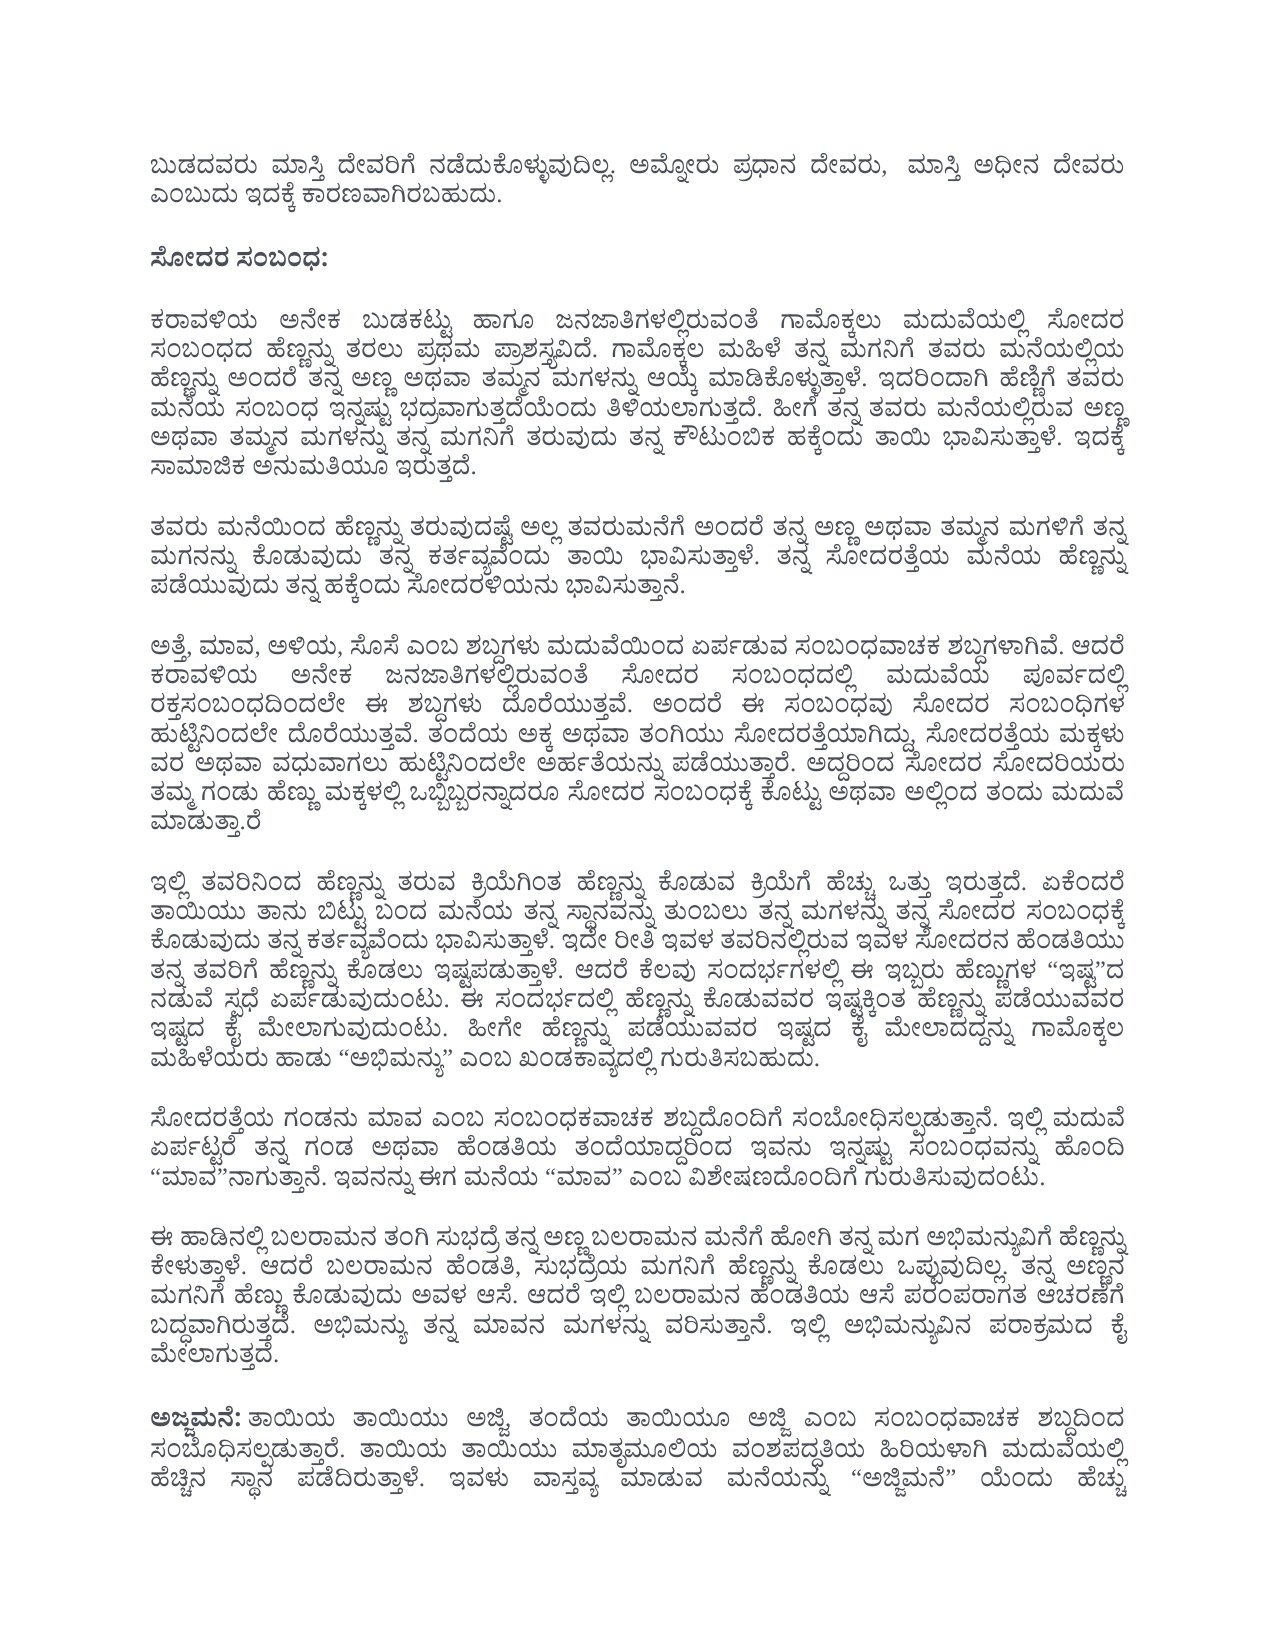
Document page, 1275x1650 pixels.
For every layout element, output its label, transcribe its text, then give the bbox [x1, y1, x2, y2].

text ಕರಾವಳಿಯ ಅನೇಕ ಬುಡಕಟ್ಟು ಹಾಗೂ ಜನಜಾತಿಗಳಲ್ಲಿರುವಂತೆ ಗಾಮೊಕ್ಕಲು ಮದುವೆಯಲ್ಲಿ ಸೋದರ ಸಂಬಂಧದ ಹೆಣ್ಣನ್ನು ತರಲು ಪ್ರಥಮ ಪ್ರಾಶಸ್ತ್ಯವಿದೆ. ಗಾಮೊಕ್ಕಲ ಮಹಿಳೆ ತನ್ನ ಮಗನಿಗೆ ತವರು ಮನೆಯಲ್ಲಿಯ ಹೆಣ್ಣನ್ನು ಅಂದರೆ ತನ್ನ ಅಣ್ಣ ಅಥವಾ ತಮ್ಮನ ಮಗಳನ್ನು ಆಯ್ಕೆ ಮಾಡಿಕೊಳ್ಳುತ್ತಾಳೆ. ಇದರಿಂದಾಗಿ ಹೆಣ್ಣಿಗೆ ತವರು ಮನೆಯ ಸಂಬಂಧ ಇನ್ನಷ್ಟು ಭದ್ರವಾಗುತ್ತದೆಯೆಂದು ತಿಳಿಯಲಾಗುತ್ತದೆ. ಹೀಗೆ ತನ್ನ ತವರು ಮನೆಯಲ್ಲಿರುವ ಅಣ್ಣ ಅಥವಾ ತಮ್ಮನ ಮಗಳನ್ನು ತನ್ನ ಮಗನಿಗೆ ತರುವುದು ತನ್ನ ಕೌಟುಂಬಿಕ ಹಕ್ಕೆಂದು ತಾಯಿ ಭಾವಿಸುತ್ತಾಳೆ. ಇದಕ್ಕೆ ಸಾಮಾಜಿಕ ಅನುಮತಿಯೂ ಇರುತ್ತದೆ. [150, 305, 1125, 481]
text ಈ ಹಾಡಿನಲ್ಲಿ ಬಲರಾಮನ ತಂಗಿ ಸುಭದ್ರೆ ತನ್ನ ಅಣ್ಣ ಬಲರಾಮನ ಮನೆಗೆ ಹೋಗಿ ತನ್ನ ಮಗ ಅಭಿಮನ್ಯುವಿಗೆ ಹೆಣ್ಣನ್ನು ಕೇಳುತ್ತಾಳೆ. ಆದರೆ ಬಲರಾಮನ ಹೆಂಡತಿ, ಸುಭದ್ರೆಯ ಮಗನಿಗೆ ಹೆಣ್ಣನ್ನು ಕೊಡಲು ಒಪ್ಪುವುದಿಲ್ಲ. ತನ್ನ ಅಣ್ಣನ ಮಗನಿಗೆ ಹೆಣ್ಣು ಕೊಡುವುದು ಅವಳ ಆಸೆ. ಆದರೆ ಇಲ್ಲಿ ಬಲರಾಮನ ಹೆಂಡತಿಯ ಆಸೆ ಪರಂಪರಾಗತ ಆಚರಣೆಗೆ ಬದ್ಧವಾಗಿರುತ್ತದೆ. ಅಭಿಮನ್ಯು ತನ್ನ ಮಾವನ ಮಗಳನ್ನು ವರಿಸುತ್ತಾನೆ. ಇಲ್ಲಿ ಅಭಿಮನ್ಯುವಿನ ಪರಾಕ್ರಮದ ಕೈ ಮೇಲಾಗುತ್ತದೆ. [150, 1222, 1125, 1368]
text ಸೋದರತ್ತೆಯ ಗಂಡನು ಮಾವ ಎಂಬ ಸಂಬಂಧಕವಾಚಕ ಶಬ್ದದೊಂದಿಗೆ ಸಂಬೋಧಿಸಲ್ಪಡುತ್ತಾನೆ. ಇಲ್ಲಿ ಮದುವೆ ಏರ್ಪಟ್ಟರೆ ತನ್ನ ಗಂಡ ಅಥವಾ ಹೆಂಡತಿಯ ತಂದೆಯಾದ್ದರಿಂದ ಇವನು ಇನ್ನಷ್ಟು ಸಂಬಂಧವನ್ನು ಹೊಂದಿ “ಮಾವ”ನಾಗುತ್ತಾನೆ. ಇವನನ್ನು ಈಗ ಮನೆಯ “ಮಾವ” ಎಂಬ ವಿಶೇಷಣದೊಂದಿಗೆ ಗುರುತಿಸುವುದಂಟು. [150, 1103, 1125, 1191]
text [150, 1400, 1125, 1492]
text ಅತ್ತೆ, ಮಾವ, ಅಳಿಯ, ಸೊಸೆ ಎಂಬ ಶಬ್ದಗಳು ಮದುವೆಯಿಂದ ಏರ್ಪಡುವ ಸಂಬಂಧವಾಚಕ ಶಬ್ದಗಳಾಗಿವೆ. ಆದರೆ ಕರಾವಳಿಯ ಅನೇಕ ಜನಜಾತಿಗಳಲ್ಲಿರುವಂತೆ ಸೋದರ ಸಂಬಂಧದಲ್ಲಿ ಮದುವೆಯ ಪೂರ್ವದಲ್ಲಿ ರಕ್ತಸಂಬಂಧದಿಂದಲೇ ಈ ಶಬ್ದಗಳು ದೊರೆಯುತ್ತವೆ. ಅಂದರೆ ಈ ಸಂಬಂಧವು ಸೋದರ ಸಂಬಂಧಿಗಳ ಹುಟ್ಟಿನಿಂದಲೇ ದೊರೆಯುತ್ತವೆ. ತಂದೆಯ ಅಕ್ಕ ಅಥವಾ ತಂಗಿಯು ಸೋದರತ್ತೆಯಾಗಿದ್ದು, ಸೋದರತ್ತೆಯ ಮಕ್ಕಳು ವರ ಅಥವಾ ವಧುವಾಗಲು ಹುಟ್ಟಿನಿಂದಲೇ ಅರ್ಹತೆಯನ್ನು ಪಡೆಯುತ್ತಾರೆ. ಅದ್ದರಿಂದ ಸೋದರ ಸೋದರಿಯರು ತಮ್ಮ ಗಂಡು ಹೆಣ್ಣು ಮಕ್ಕಳಲ್ಲಿ ಒಬ್ಬಿಬ್ಬರನ್ನಾದರೂ ಸೋದರ ಸಂಬಂಧಕ್ಕೆ ಕೊಟ್ಟು ಅಥವಾ ಅಲ್ಲಿಂದ ತಂದು ಮದುವೆ ಮಾಡುತ್ತಾ.ರೆ [150, 631, 1125, 836]
text ಸೋದರ ಸಂಬಂಧ: [150, 240, 1125, 274]
text ತವರು ಮನೆಯಿಂದ ಹೆಣ್ಣನ್ನು ತರುವುದಷ್ಟೆ ಅಲ್ಲ ತವರುಮನೆಗೆ ಅಂದರೆ ತನ್ನ ಅಣ್ಣ ಅಥವಾ ತಮ್ಮನ ಮಗಳಿಗೆ ತನ್ನ ಮಗನನ್ನು ಕೊಡುವುದು ತನ್ನ ಕರ್ತವ್ಯವೆಂದು ತಾಯಿ ಭಾವಿಸುತ್ತಾಳೆ. ತನ್ನ ಸೋದರತ್ತೆಯ ಮನೆಯ ಹೆಣ್ಣನ್ನು ಪಡೆಯುವುದು ತನ್ನ ಹಕ್ಕೆಂದು ಸೋದರಳಿಯನು ಭಾವಿಸುತ್ತಾನೆ. [150, 512, 1125, 599]
text ಇಲ್ಲಿ ತವರಿನಿಂದ ಹೆಣ್ಣನ್ನು ತರುವ ಕ್ರಿಯೆಗಿಂತ ಹೆಣ್ಣನ್ನು ಕೊಡುವ ಕ್ರಿಯೆಗೆ ಹೆಚ್ಚು ಒತ್ತು ಇರುತ್ತದೆ. ಏಕೆಂದರೆ ತಾಯಿಯು ತಾನು ಬಿಟ್ಟು ಬಂದ ಮನೆಯ ತನ್ನ ಸ್ಥಾನವನ್ನು ತುಂಬಲು ತನ್ನ ಮಗಳನ್ನು ತನ್ನ ಸೋದರ ಸಂಬಂಧಕ್ಕೆ ಕೊಡುವುದು ತನ್ನ ಕರ್ತವ್ಯವೆಂದು ಭಾವಿಸುತ್ತಾಳೆ. ಇದೇ ರೀತಿ ಇವಳ ತವರಿನಲ್ಲಿರುವ ಇವಳ ಸೋದರನ ಹೆಂಡತಿಯು ತನ್ನ ತವರಿಗೆ ಹೆಣ್ಣನ್ನು ಕೊಡಲು ಇಷ್ಟಪಡುತ್ತಾಳೆ. ಆದರೆ ಕೆಲವು ಸಂದರ್ಭಗಳಲ್ಲಿ ಈ ಇಬ್ಬರು ಹೆಣ್ಣುಗಳ “ಇಷ್ಟ”ದ ನಡುವೆ ಸ್ಪಧೆ ಏರ್ಪಡುವುದುಂಟು. ಈ ಸಂದರ್ಭದಲ್ಲಿ ಹೆಣ್ಣನ್ನು ಕೊಡುವವರ ಇಷ್ಟಕ್ಕಿಂತ ಹೆಣ್ಣನ್ನು ಪಡೆಯುವವರ ಇಷ್ಟದ ಕೈ ಮೇಲಾಗುವುದುಂಟು. ಹೀಗೇ ಹೆಣ್ಣನ್ನು ಪಡೆಯುವವರ ಇಷ್ಟದ ಕೈ ಮೇಲಾದದ್ದನ್ನು ಗಾಮೊಕ್ಕಲ ಮಹಿಳೆಯರು ಹಾಡು “ಅಭಿಮನ್ಯು” ಎಂಬ ಖಂಡಕಾವ್ಯದಲ್ಲಿ ಗುರುತಿಸಬಹುದು. [150, 867, 1125, 1072]
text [150, 150, 1125, 208]
